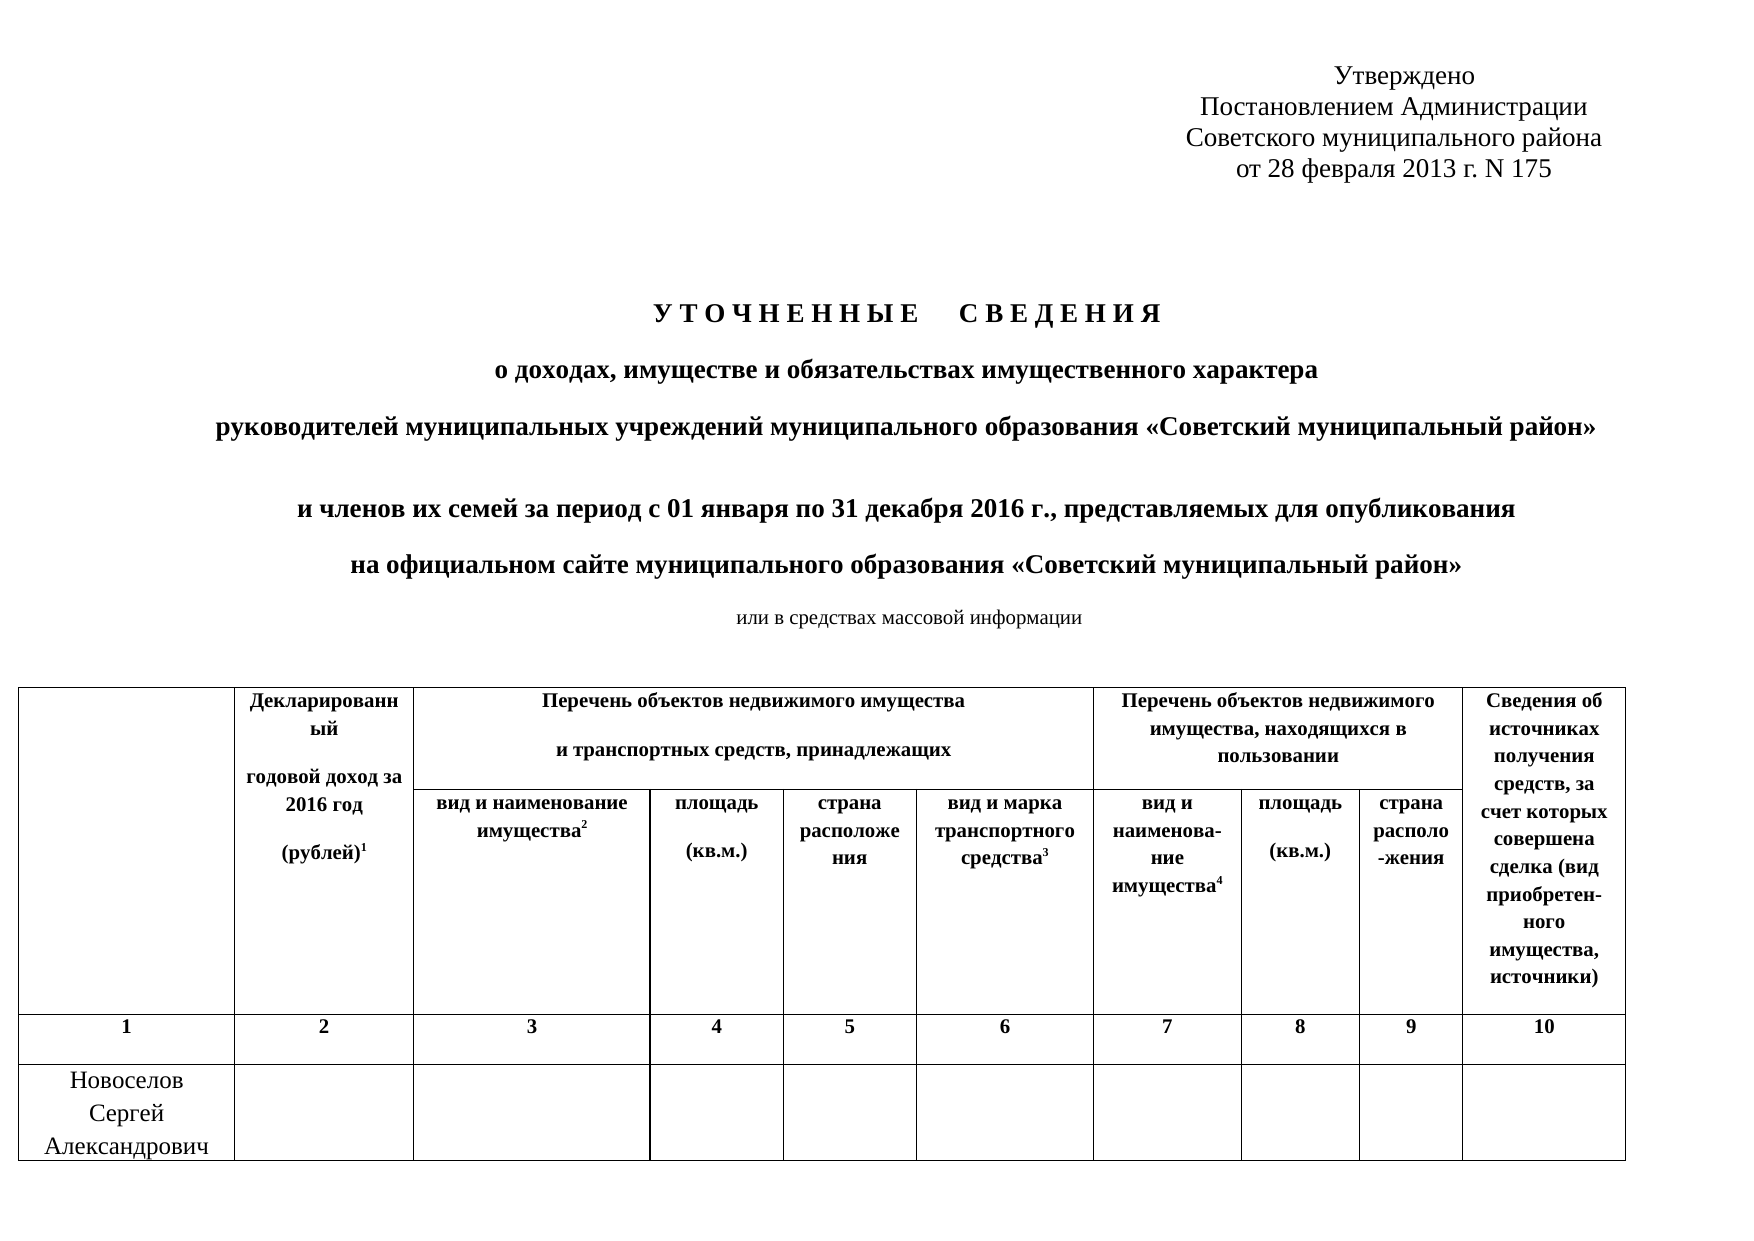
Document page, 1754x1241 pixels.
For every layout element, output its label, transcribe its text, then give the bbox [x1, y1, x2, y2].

table_cell 7 [1094, 1015, 1241, 1064]
text о доходах, имуществе и обязательствах имущественного характера [118, 353, 1695, 384]
table_cell [235, 1065, 413, 1159]
table_cell [1094, 1065, 1241, 1159]
table_cell площадь (кв.м.) [651, 790, 783, 1013]
table_cell вид и наименова-ние имущества4 [1094, 790, 1241, 1013]
table_cell [414, 1065, 649, 1159]
table_cell площадь (кв.м.) [1242, 790, 1359, 1013]
table_header Перечень объектов недвижимого имущества и транспортных средств, принадлежащих на праве собственности [414, 688, 1093, 789]
table_header Декларированный годовой доход за 2016 год (рублей)1 [235, 688, 413, 1013]
table_cell 4 [651, 1015, 783, 1064]
table_cell [1360, 1065, 1462, 1159]
text и членов их семей за период с 01 января по 31 декабря 2016 г., представляемых для опубликования [118, 492, 1695, 523]
table_cell 6 [917, 1015, 1093, 1064]
text руководителей муниципальных учреждений муниципального образования «Советский муниципальный район» [118, 410, 1695, 441]
text Советского муниципального района [118, 121, 1695, 152]
table_cell [1242, 1065, 1359, 1159]
table_cell 5 [784, 1015, 916, 1064]
table_header Перечень объектов недвижимого имущества, находящихся в пользовании [1094, 688, 1462, 789]
table_cell 3 [414, 1015, 649, 1064]
table_header Сведения об источниках получения средств, за счет которых совершена сделка (вид приобретен-ного имущества, источники) [1463, 688, 1625, 1013]
text Утверждено [1113, 59, 1695, 90]
text или в средствах массовой информации [118, 605, 1695, 662]
table_cell страна расположения [784, 790, 916, 1013]
text Постановлением Администрации [118, 90, 1695, 121]
table_cell [784, 1065, 916, 1159]
table_cell вид и наименование имущества2 [414, 790, 649, 1013]
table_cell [19, 1065, 234, 1159]
table_cell страна располо-жения [1360, 790, 1462, 1013]
table_cell вид и марка транспортного средства3 [917, 790, 1093, 1013]
table_cell [917, 1065, 1093, 1159]
table_cell [1463, 1065, 1625, 1159]
table_cell 10 [1463, 1015, 1625, 1064]
table_cell 8 [1242, 1015, 1359, 1064]
text на официальном сайте муниципального образования «Советский муниципальный район» [118, 548, 1695, 579]
text У Т О Ч Н Е Н Н Ы Е С В Е Д Е Н И Я [118, 297, 1695, 328]
table_cell 2 [235, 1015, 413, 1064]
table_cell 9 [1360, 1015, 1462, 1064]
table_header [19, 688, 234, 1013]
table_cell 1 [19, 1015, 234, 1064]
table_cell [651, 1065, 783, 1159]
text от 28 февраля 2013 г. N 175 [118, 152, 1695, 184]
